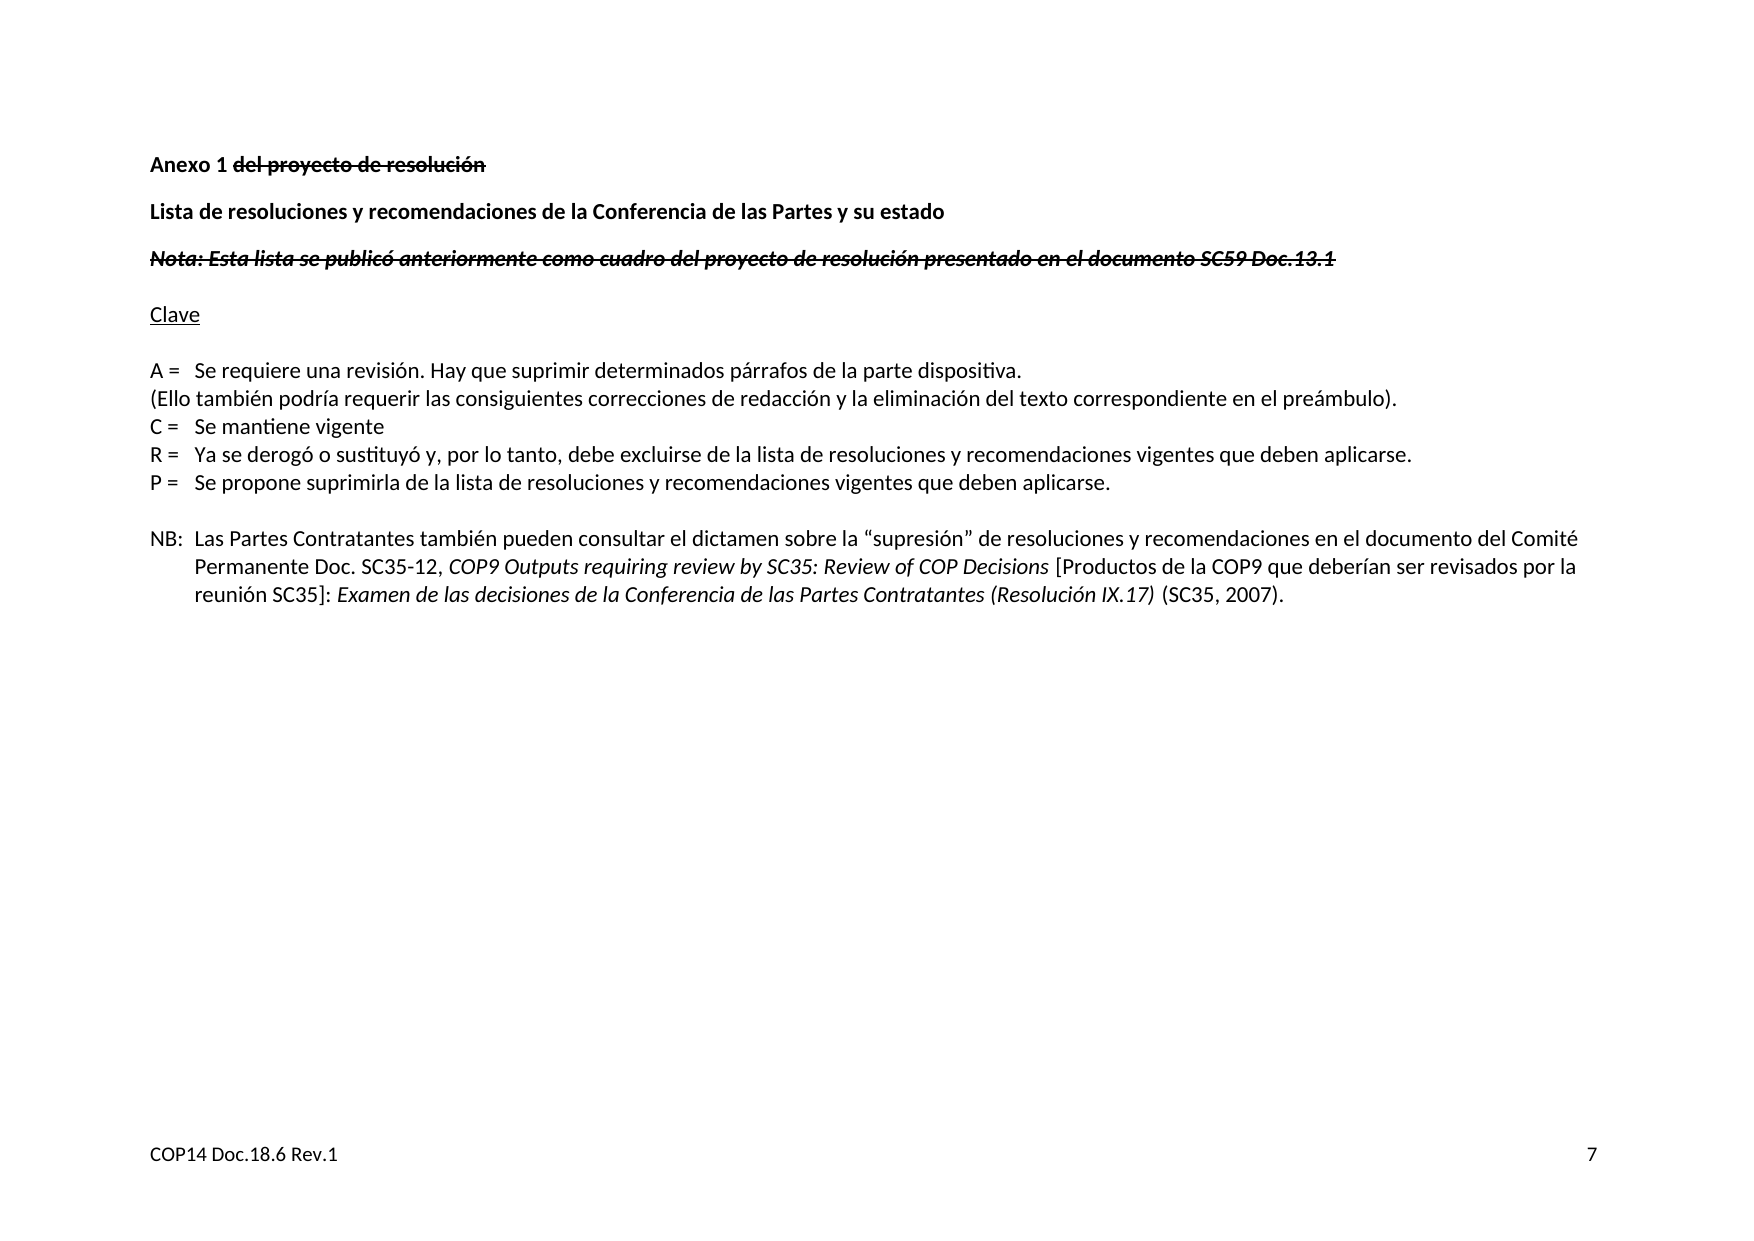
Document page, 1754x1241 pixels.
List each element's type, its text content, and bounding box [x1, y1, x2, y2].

text P = Se propone suprimirla de la lista de resoluciones y recomendaciones vigentes que deben aplicarse. [150, 468, 1604, 496]
text R = Ya se derogó o sustituyó y, por lo tanto, debe excluirse de la lista de resoluciones y recomendaciones vigentes que deben aplicarse. [150, 440, 1604, 468]
text Clave [150, 300, 1604, 328]
text NB: Las Partes Contratantes también pueden consultar el dictamen sobre la “supresión” de resoluciones y recomendaciones en el documento del Comité Permanente Doc. SC35-12, COP9 Outputs requiring review by SC35: Review of COP Decisions [Productos de la COP9 que deberían ser revisados por la reunión SC35]: Examen de las decisiones de la Conferencia de las Partes Contratantes (Resolución IX.17) (SC35, 2007). [150, 524, 1604, 608]
text (Ello también podría requerir las consiguientes correcciones de redacción y la eliminación del texto correspondiente en el preámbulo). [150, 384, 1604, 412]
text Lista de resoluciones y recomendaciones de la Conferencia de las Partes y su estado [150, 197, 1604, 225]
text Nota: Esta lista se publicó anteriormente como cuadro del proyecto de resolución presentado en el documento SC59 Doc.13.1 [150, 244, 1604, 272]
text Anexo 1 del proyecto de resolución [150, 150, 1604, 178]
text A = Se requiere una revisión. Hay que suprimir determinados párrafos de la parte dispositiva. [150, 356, 1604, 384]
text C = Se mantiene vigente [150, 412, 1604, 440]
